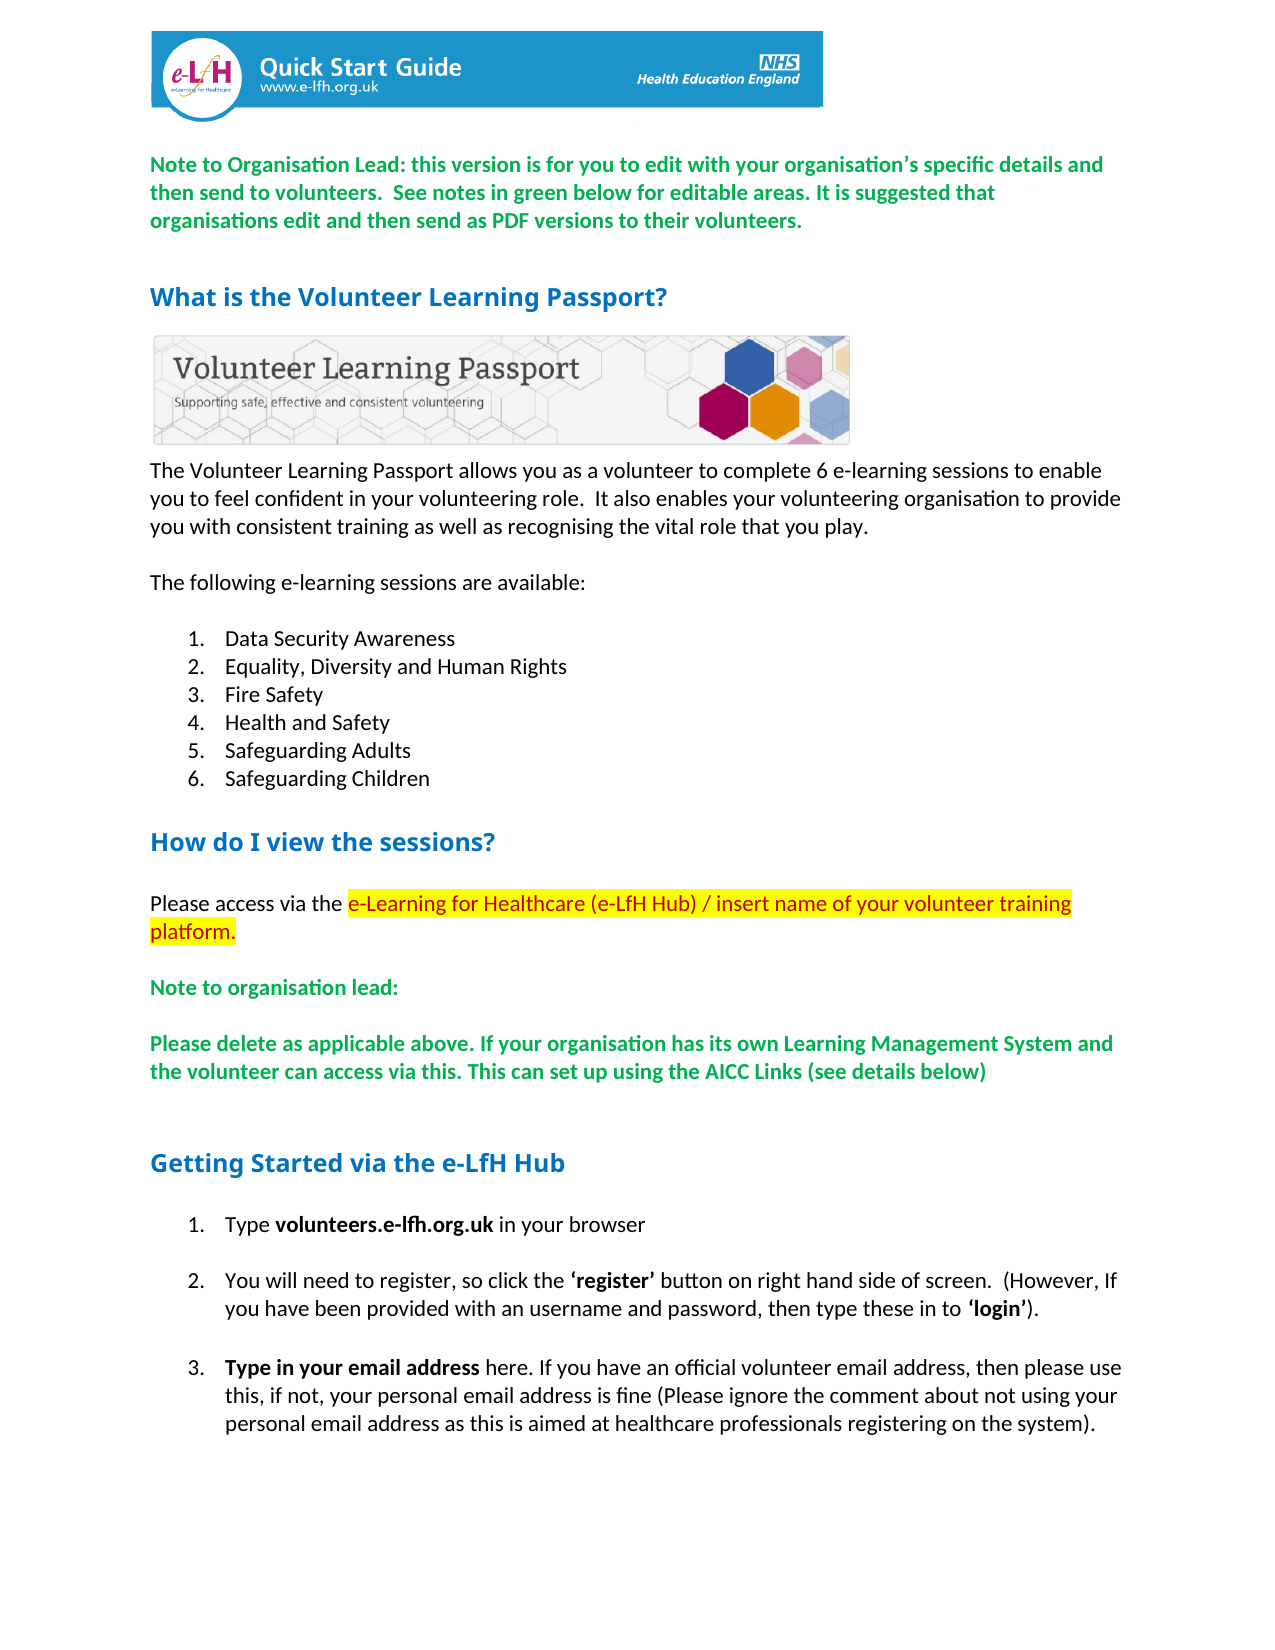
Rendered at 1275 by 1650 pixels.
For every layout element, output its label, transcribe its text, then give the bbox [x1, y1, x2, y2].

text Note to Organisation Lead: this version is for you to edit with your organisation’s specific details and then send to volunteers. See notes in green below for editable areas. It is suggested that organisations edit and then send as PDF versions to their volunteers. [150, 150, 1125, 234]
list You will need to register, so click the ‘register’ button on right hand side of screen. (However, If you have been provided with an username and password, then type these in to ‘login’). [187, 1266, 1125, 1322]
text Note to organisation lead: [150, 973, 1125, 1001]
text Please delete as applicable above. If your organisation has its own Learning Management System and the volunteer can access via this. This can set up using the AICC Links (see details below) [150, 1029, 1125, 1085]
subtitle How do I view the sessions? [150, 824, 1125, 858]
list Fire Safety [187, 680, 1125, 708]
list Type in your email address here. If you have an official volunteer email address, then please use this, if not, your personal email address is fine (Please ignore the comment about not using your personal email address as this is aimed at healthcare professionals registering on the system). [187, 1353, 1125, 1437]
list Equality, Diversity and Human Rights [187, 652, 1125, 680]
list Health and Safety [187, 708, 1125, 736]
picture [150, 331, 850, 445]
list Safeguarding Adults [187, 736, 1125, 764]
subtitle Getting Started via the e-LfH Hub [150, 1146, 1125, 1180]
list Type volunteers.e-lfh.org.uk in your browser [187, 1210, 1125, 1238]
list Safeguarding Children [187, 764, 1125, 792]
text The following e-learning sessions are available: [150, 568, 1125, 596]
picture [151, 31, 829, 131]
text The Volunteer Learning Passport allows you as a volunteer to complete 6 e-learning sessions to enable you to feel confident in your volunteering role. It also enables your volunteering organisation to provide you with consistent training as well as recognising the vital role that you play. [150, 456, 1125, 540]
subtitle What is the Volunteer Learning Passport? [150, 279, 1125, 313]
text Please access via the e-Learning for Healthcare (e-LfH Hub) / insert name of your volunteer training platform. [150, 889, 1125, 945]
list Data Security Awareness [187, 624, 1125, 652]
